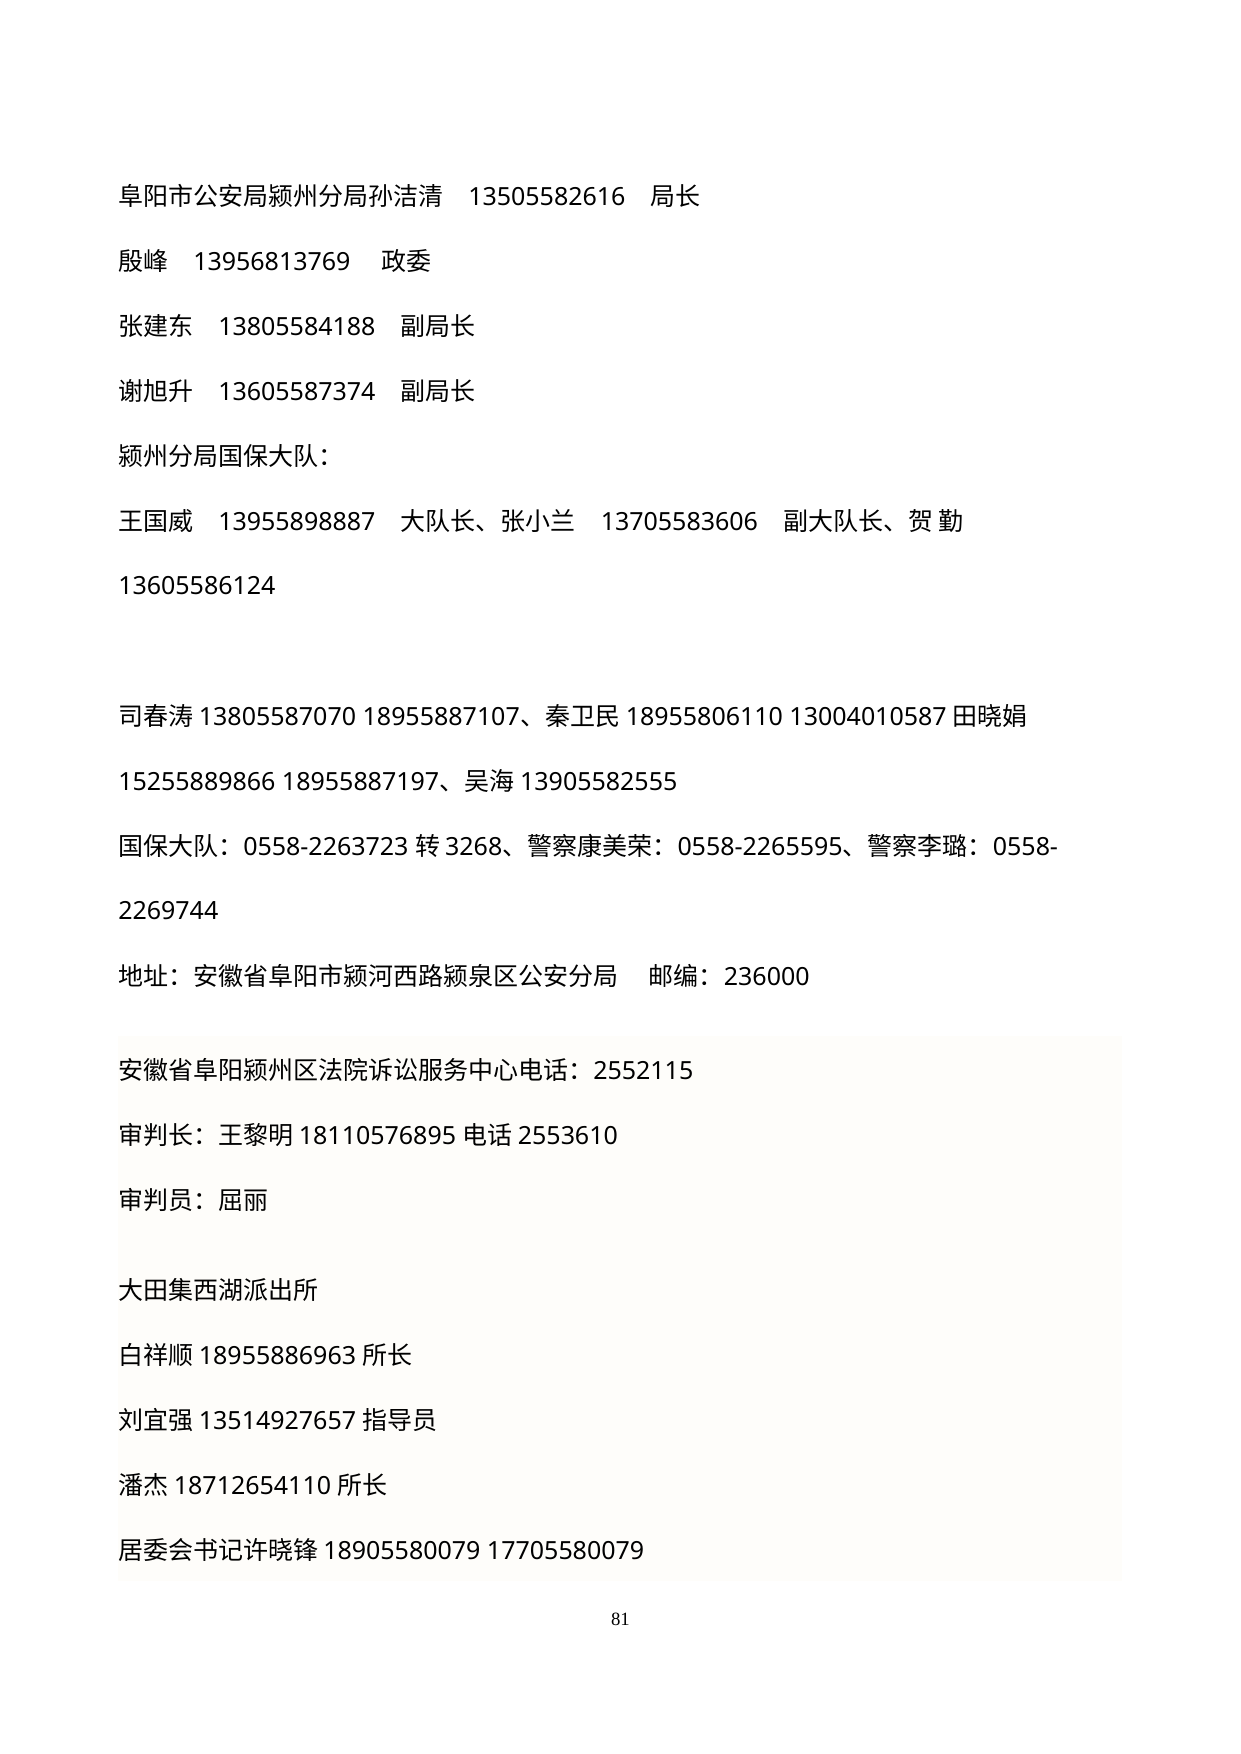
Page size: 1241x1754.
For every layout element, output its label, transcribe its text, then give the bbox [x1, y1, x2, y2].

text 大田集西湖派出所 白祥顺 18955886963 所长 刘宜强 13514927657 指导员 潘杰 18712654110 所长 居委会书记许晓锋18905580079 17705580079 [118, 1256, 1122, 1581]
text 安徽省阜阳颍州区法院诉讼服务中心电话：2552115 审判长：王黎明 18110576895 电话2553610 审判员：屈丽 [118, 1036, 1122, 1231]
text 阜阳市公安局颍州分局孙洁清 13505582616 局长 殷峰 13956813769 政委 张建东 13805584188 副局长 谢旭升 13605587374 副局长 颍州分局国保大队： 王国威 13955898887 大队长、张小兰 13705583606 副大队长、贺 勤 13605586124 司春涛 13805587070 18955887107、秦卫民 18955806110 13004010587田晓娟 15255889866 18955887197、吴海 13905582555 国保大队：0558-2263723 转3268、警察康美荣：0558-2265595、警察李璐：0558-2269744 地址：安徽省阜阳市颍河西路颍泉区公安分局 邮编：236000 [118, 162, 1122, 1007]
